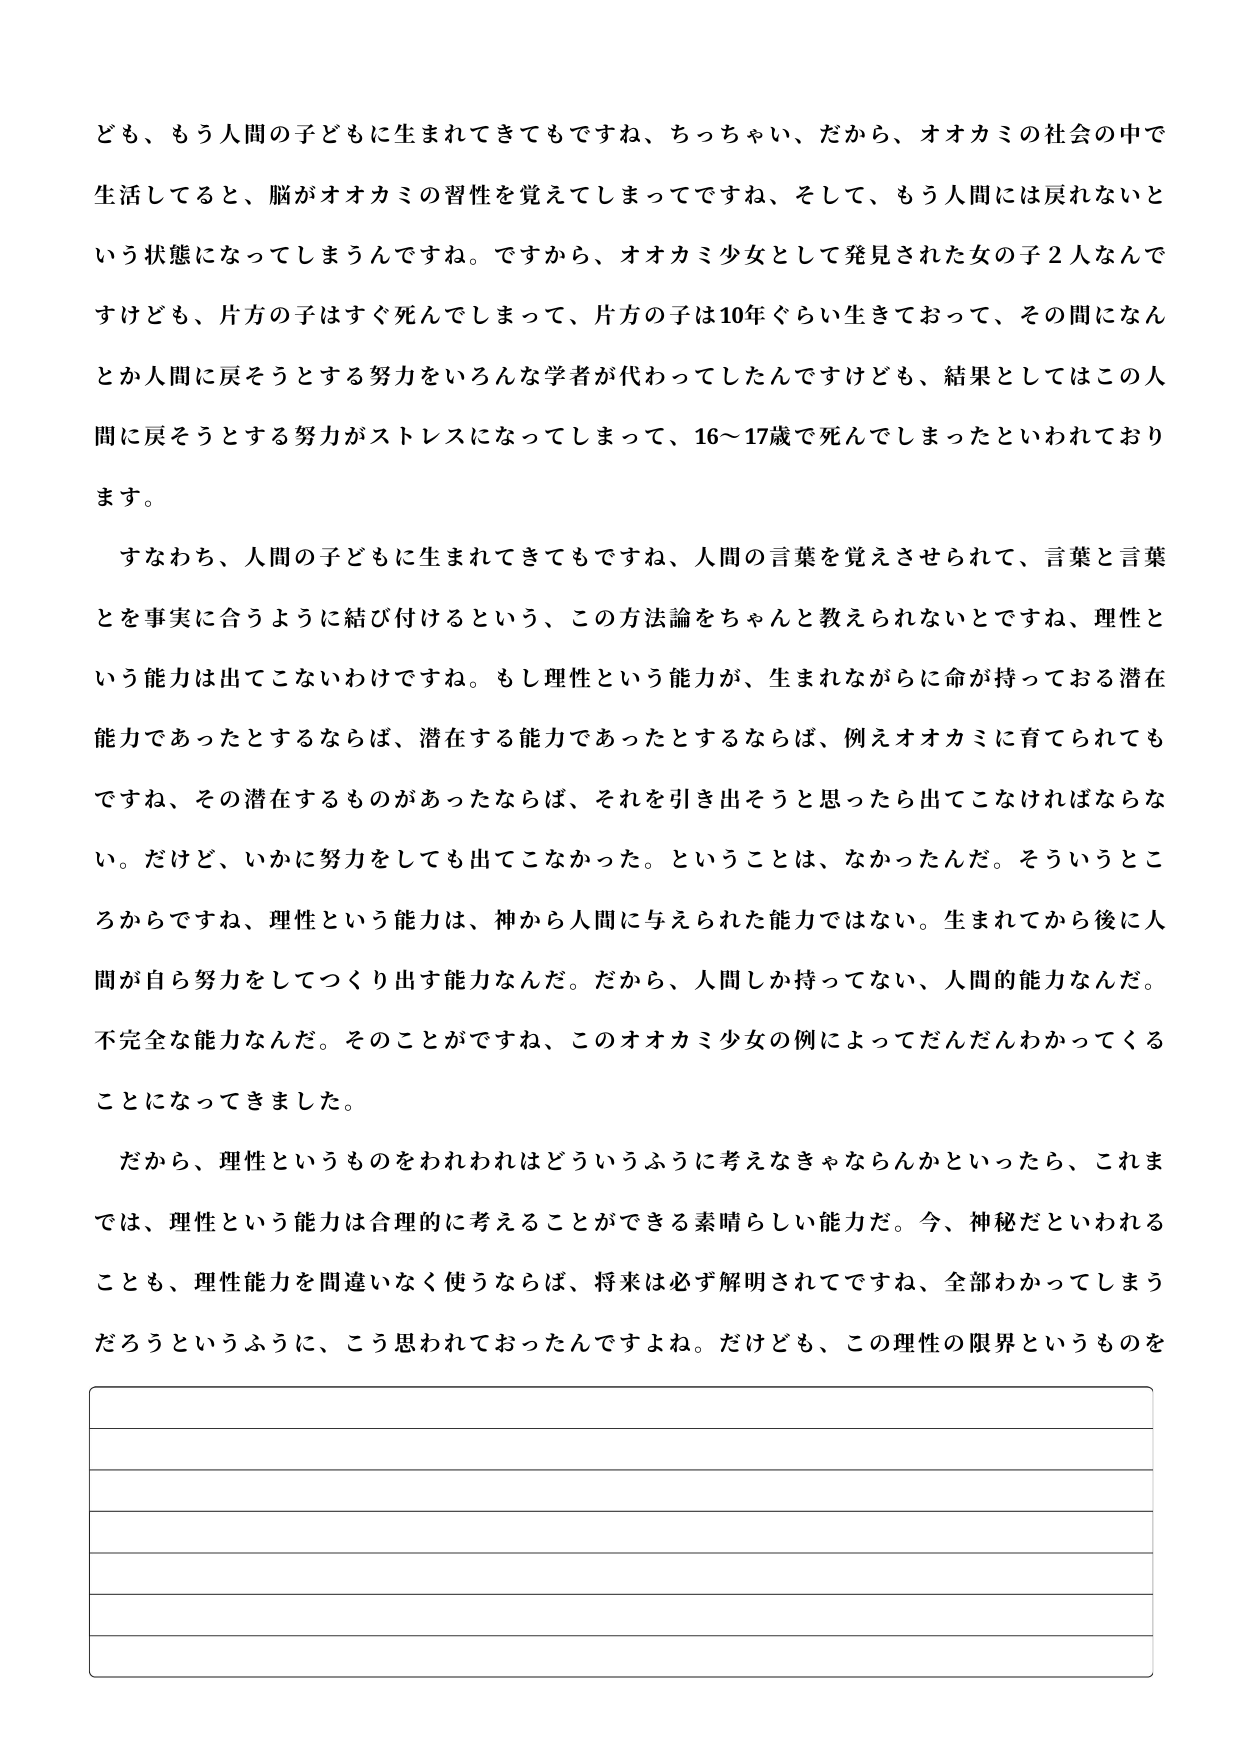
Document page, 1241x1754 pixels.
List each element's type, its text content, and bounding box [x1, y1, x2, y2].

picture [88, 1386, 1154, 1678]
text すなわち、人間の子どもに生まれてきてもですね、人間の言葉を覚えさせられて、言葉と言葉とを事実に合うように結び付けるという、この方法論をちゃんと教えられないとですね、理性という能力は出てこないわけですね。もし理性という能力が、生まれながらに命が持っておる潜在能力であったとするならば、潜在する能力であったとするならば、例えオオカミに育てられてもですね、その潜在するものがあったならば、それを引き出そうと思ったら出てこなければならない。だけど、いかに努力をしても出てこなかった。ということは、なかったんだ。そういうところからですね、理性という能力は、神から人間に与えられた能力ではない。生まれてから後に人間が自ら努力をしてつくり出す能力なんだ。だから、人間しか持ってない、人間的能力なんだ。不完全な能力なんだ。そのことがですね、このオオカミ少女の例によってだんだんわかってくることになってきました。 [94, 526, 1169, 1130]
